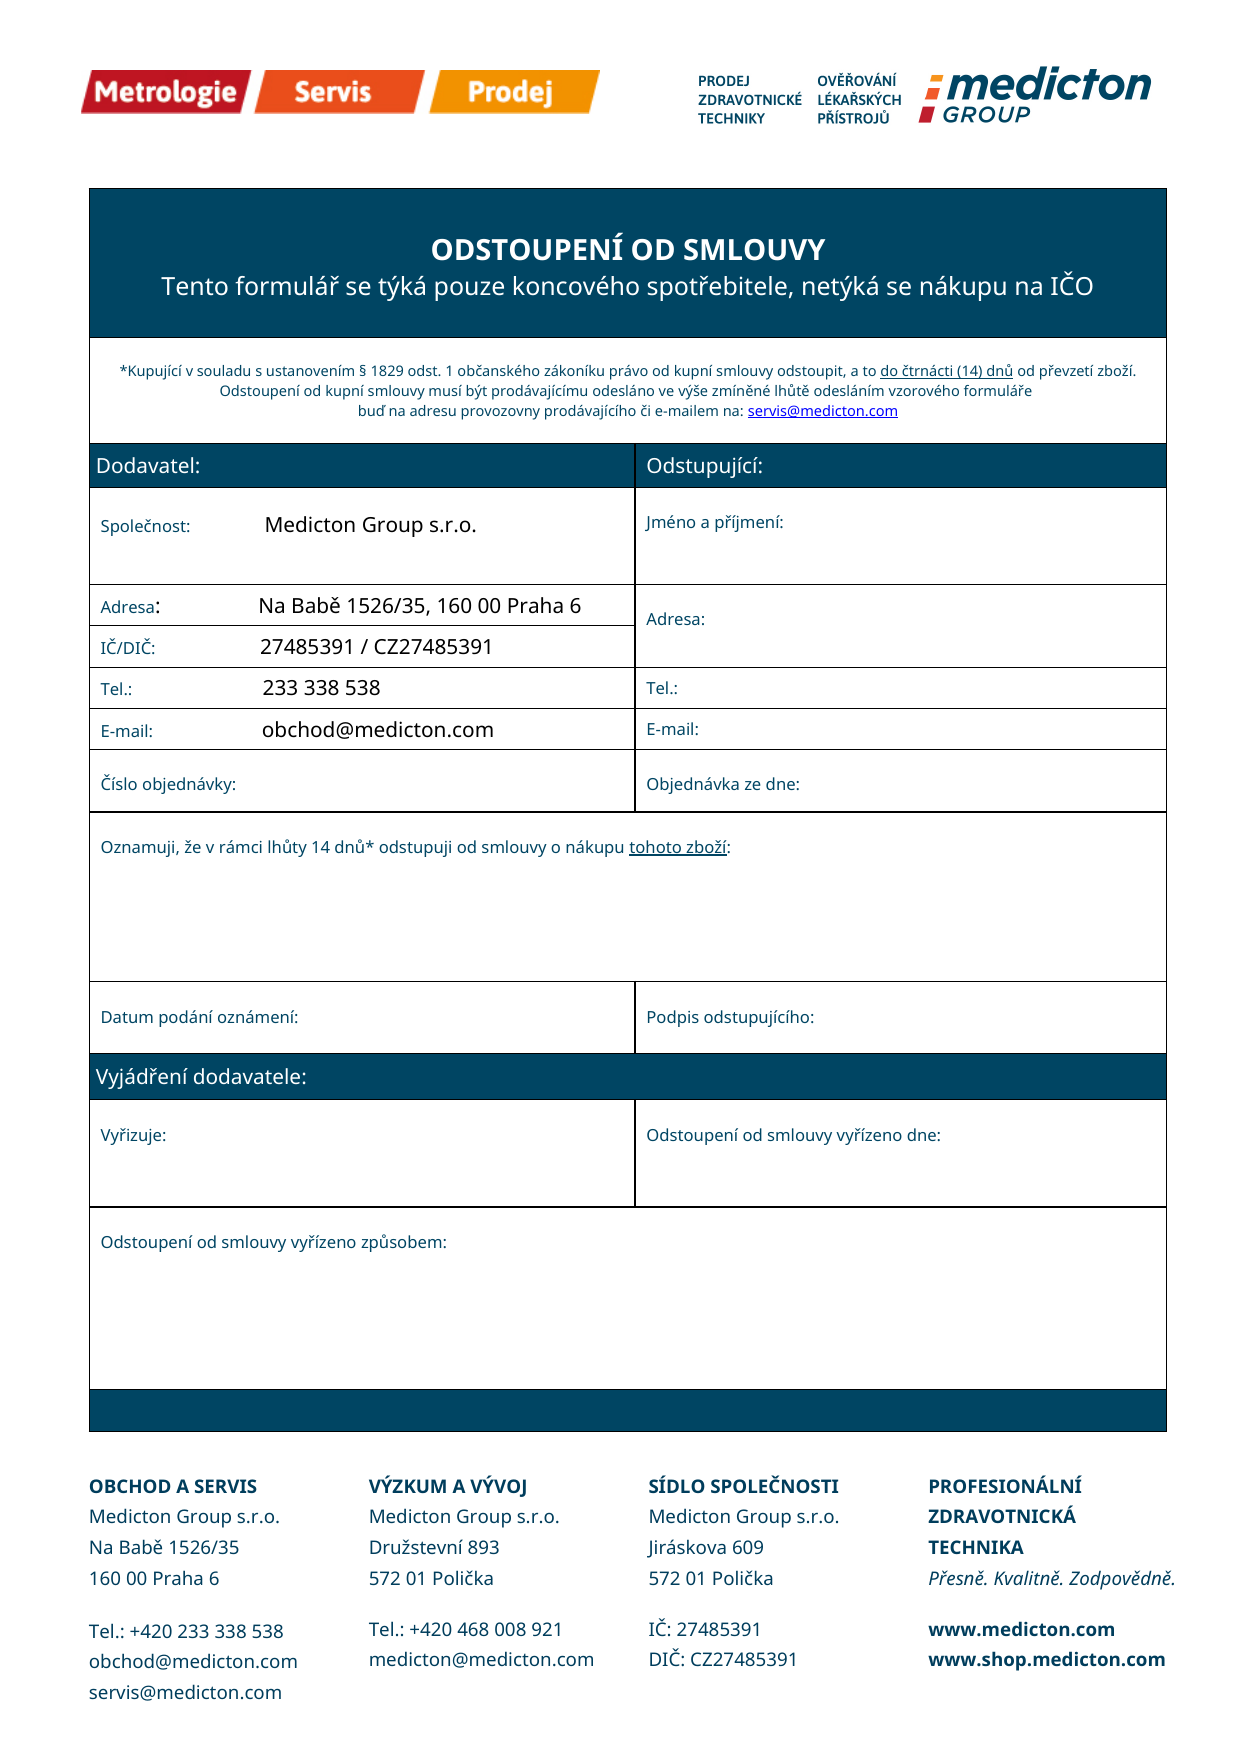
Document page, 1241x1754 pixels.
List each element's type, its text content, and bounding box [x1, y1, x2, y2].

picture [154, 1574, 158, 1585]
picture [204, 368, 209, 376]
table_cell Vyřizuje: [90, 1100, 634, 1206]
picture [102, 725, 108, 735]
picture [724, 368, 735, 376]
picture [524, 388, 530, 396]
table_cell Vyjádření dodavatele: [90, 1054, 1166, 1099]
picture [352, 388, 359, 396]
picture [754, 388, 760, 396]
picture [737, 388, 744, 396]
table_cell [90, 1390, 1166, 1431]
picture [124, 642, 131, 652]
table_cell Odstoupení od smlouvy vyřízeno dne: [636, 1100, 1166, 1206]
table_cell Jméno a příjmení: [636, 488, 1166, 584]
table_cell Společnost: Medicton Group s.r.o. [90, 488, 634, 584]
picture [467, 365, 473, 373]
picture [779, 385, 786, 396]
table_cell Číslo objednávky: [90, 750, 634, 811]
picture [282, 366, 287, 376]
table_cell Podpis odstupujícího: [636, 982, 1166, 1052]
picture [501, 388, 506, 396]
picture [599, 408, 603, 419]
picture [476, 408, 481, 416]
table_cell Oznamuji, že v rámci lhůty 14 dnů* odstupuji od smlouvy o nákupu tohoto zboží: [90, 813, 1166, 981]
picture [482, 386, 487, 396]
picture [969, 388, 974, 396]
picture [1105, 365, 1112, 373]
picture [100, 683, 109, 695]
picture [602, 385, 609, 393]
table_cell IČ/DIČ: 27485391 / CZ27485391 [90, 626, 634, 667]
table_header ODSTOUPENÍ OD SMLOUVY Tento formulář se týká pouze koncového spotřebitele, netýká se nákupu na IČO [90, 189, 1166, 337]
table_cell Odstupující: [636, 444, 1166, 487]
table_cell Odstoupení od smlouvy vyřízeno způsobem: [90, 1208, 1166, 1389]
picture [110, 523, 114, 536]
picture [136, 642, 140, 652]
picture [915, 368, 920, 376]
table_cell Objednávka ze dne: [636, 750, 1166, 811]
picture [691, 57, 1159, 130]
picture [81, 70, 600, 114]
picture [408, 368, 413, 376]
picture [996, 368, 1002, 376]
table_cell E-mail: obchod@medicton.com [90, 709, 634, 749]
picture [288, 388, 295, 396]
picture [984, 388, 995, 396]
picture [628, 408, 633, 416]
table_cell Adresa: [636, 585, 1166, 667]
table_cell Dodavatel: [90, 444, 634, 487]
table_cell Adresa: Na Babě 1526/35, 160 00 Praha 6 [90, 585, 634, 625]
picture [677, 1014, 681, 1027]
picture [640, 368, 645, 376]
picture [918, 388, 923, 396]
picture [638, 388, 644, 396]
picture [491, 368, 497, 376]
picture [321, 841, 327, 848]
picture [629, 388, 635, 396]
table_cell Tel.: 233 338 538 [90, 668, 634, 708]
picture [304, 388, 309, 396]
table_cell *Kupující v souladu s ustanovením § 1829 odst. 1 občanského zákoníku právo od kupní smlouvy odstoupit, a to do čtrnácti (14) dnů od převzetí zboží. Odstoupení od kupní smlouvy musí být prodávajícímu odesláno ve výše zmíněné lhůtě odesláním vzorového formuláře buď na adresu provozovny prodávajícího či e-mailem na: servis@medicton.com [90, 338, 1166, 443]
picture [741, 368, 746, 376]
picture [433, 408, 439, 416]
picture [321, 368, 327, 376]
table_cell Tel.: [636, 668, 1166, 708]
picture [814, 388, 819, 396]
picture [1027, 365, 1034, 373]
picture [706, 408, 717, 416]
picture [921, 368, 928, 376]
picture [859, 388, 865, 396]
picture [429, 388, 440, 396]
picture [1010, 388, 1016, 396]
picture [567, 368, 572, 376]
picture [646, 682, 655, 694]
picture [551, 368, 557, 376]
table_cell E-mail: [636, 709, 1166, 749]
picture [523, 365, 529, 376]
picture [508, 408, 513, 416]
picture [102, 1011, 107, 1021]
table_cell Datum podání oznámení: [90, 982, 634, 1052]
picture [624, 368, 630, 376]
